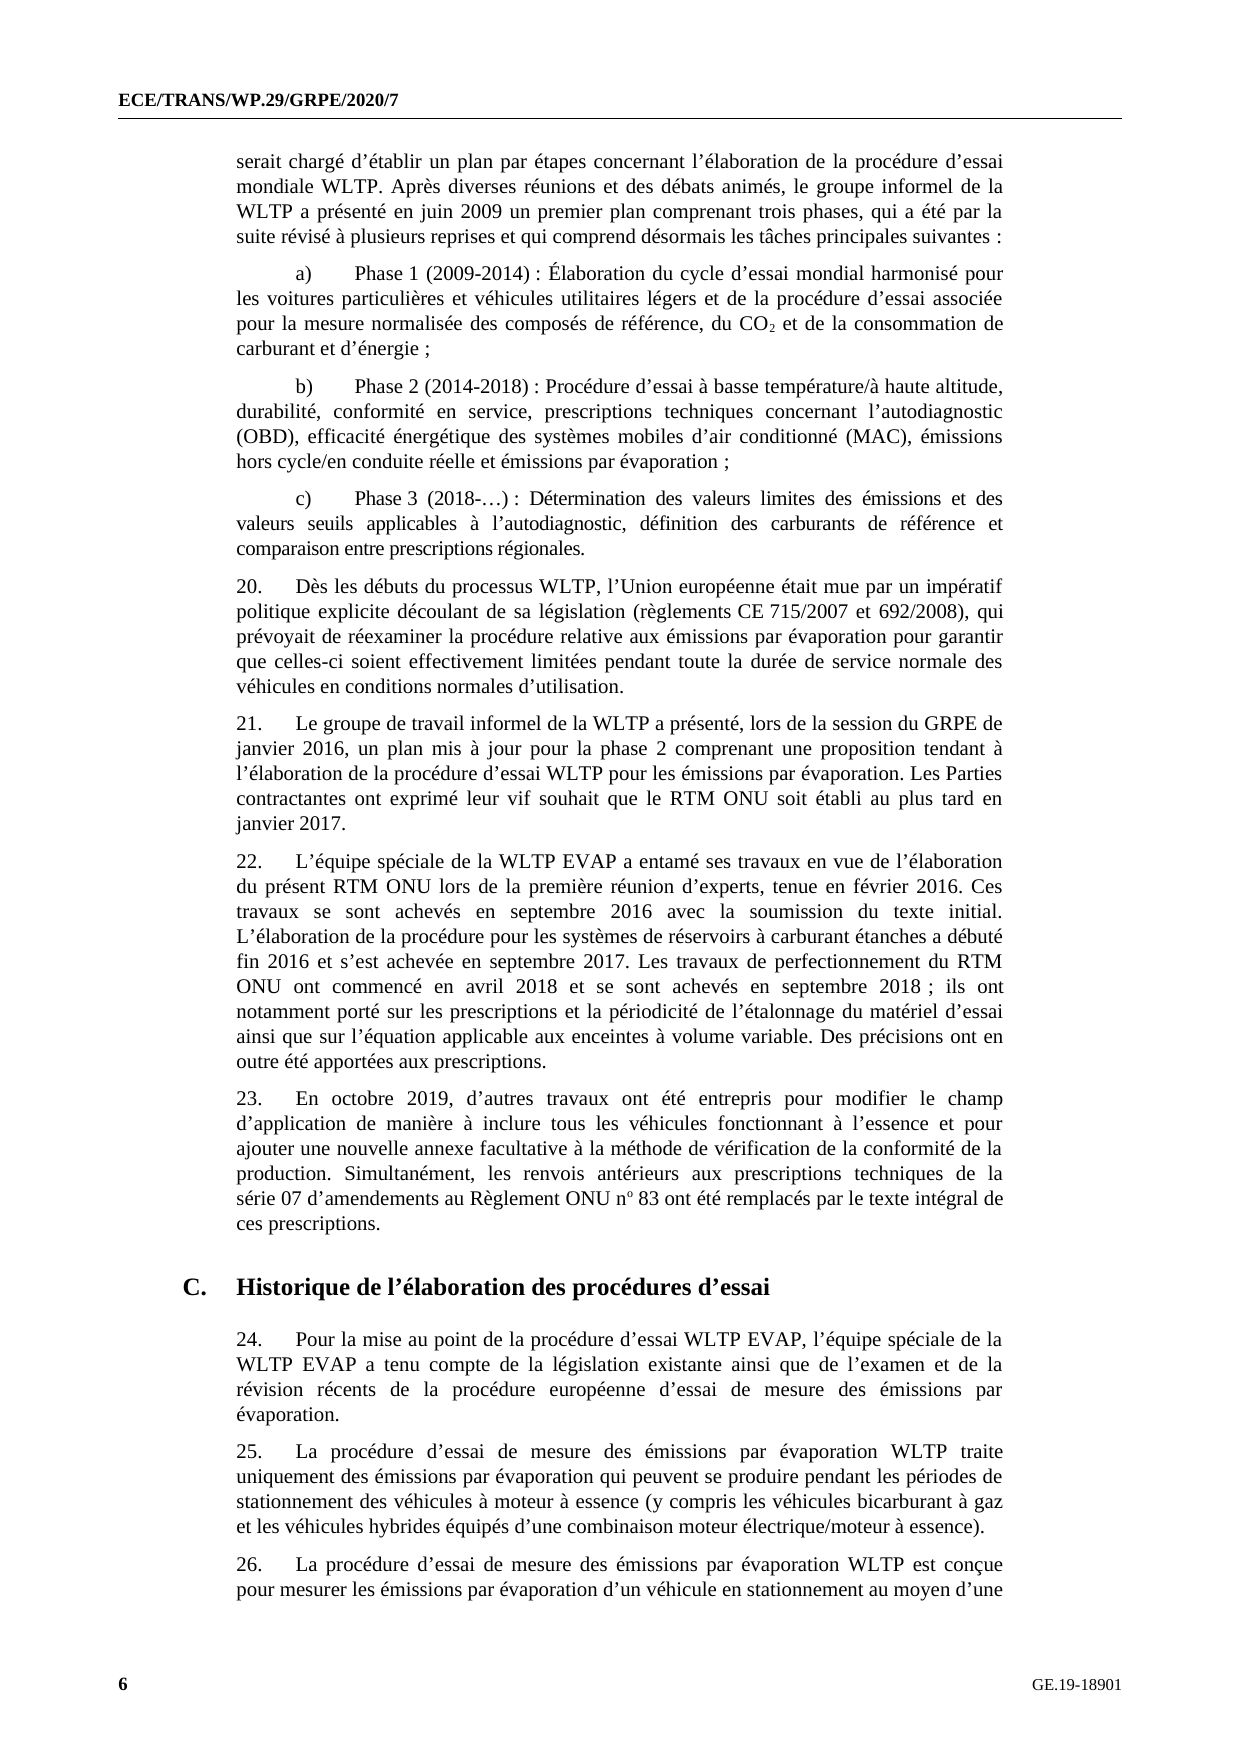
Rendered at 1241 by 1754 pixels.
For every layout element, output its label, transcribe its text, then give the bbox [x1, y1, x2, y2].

text C. Historique de l’élaboration des procédures d’essai [118, 1273, 1004, 1301]
text c) Phase 3 (2018-…) : Détermination des valeurs limites des émissions et des valeurs seuils applicables à l’autodiagnostic, définition des carburants de référence et comparaison entre prescriptions régionales. [236, 485, 1004, 560]
text 23. En octobre 2019, d’autres travaux ont été entrepris pour modifier le champ d’application de manière à inclure tous les véhicules fonctionnant à l’essence et pour ajouter une nouvelle annexe facultative à la méthode de vérification de la conformité de la production. Simultanément, les renvois antérieurs aux prescriptions techniques de la série 07 d’amendements au Règlement ONU no 83 ont été remplacés par le texte intégral de ces prescriptions. [236, 1085, 1004, 1235]
text 21. Le groupe de travail informel de la WLTP a présenté, lors de la session du GRPE de janvier 2016, un plan mis à jour pour la phase 2 comprenant une proposition tendant à l’élaboration de la procédure d’essai WLTP pour les émissions par évaporation. Les Parties contractantes ont exprimé leur vif souhait que le RTM ONU soit établi au plus tard en janvier 2017. [236, 710, 1004, 835]
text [236, 148, 1004, 248]
text 20. Dès les débuts du processus WLTP, l’Union européenne était mue par un impératif politique explicite découlant de sa législation (règlements CE 715/2007 et 692/2008), qui prévoyait de réexaminer la procédure relative aux émissions par évaporation pour garantir que celles-ci soient effectivement limitées pendant toute la durée de service normale des véhicules en conditions normales d’utilisation. [236, 573, 1004, 698]
text a) Phase 1 (2009-2014) : Élaboration du cycle d’essai mondial harmonisé pour les voitures particulières et véhicules utilitaires légers et de la procédure d’essai associée pour la mesure normalisée des composés de référence, du CO2 et de la consommation de carburant et d’énergie ; [236, 260, 1004, 360]
text 25. La procédure d’essai de mesure des émissions par évaporation WLTP traite uniquement des émissions par évaporation qui peuvent se produire pendant les périodes de stationnement des véhicules à moteur à essence (y compris les véhicules bicarburant à gaz et les véhicules hybrides équipés d’une combinaison moteur électrique/moteur à essence). [236, 1438, 1004, 1538]
text 24. Pour la mise au point de la procédure d’essai WLTP EVAP, l’équipe spéciale de la WLTP EVAP a tenu compte de la législation existante ainsi que de l’examen et de la révision récents de la procédure européenne d’essai de mesure des émissions par évaporation. [236, 1326, 1004, 1426]
text 22. L’équipe spéciale de la WLTP EVAP a entamé ses travaux en vue de l’élaboration du présent RTM ONU lors de la première réunion d’experts, tenue en février 2016. Ces travaux se sont achevés en septembre 2016 avec la soumission du texte initial. L’élaboration de la procédure pour les systèmes de réservoirs à carburant étanches a débuté fin 2016 et s’est achevée en septembre 2017. Les travaux de perfectionnement du RTM ONU ont commencé en avril 2018 et se sont achevés en septembre 2018 ; ils ont notamment porté sur les prescriptions et la périodicité de l’étalonnage du matériel d’essai ainsi que sur l’équation applicable aux enceintes à volume variable. Des précisions ont en outre été apportées aux prescriptions. [236, 848, 1004, 1073]
text b) Phase 2 (2014-2018) : Procédure d’essai à basse température/à haute altitude, durabilité, conformité en service, prescriptions techniques concernant l’autodiagnostic (OBD), efficacité énergétique des systèmes mobiles d’air conditionné (MAC), émissions hors cycle/en conduite réelle et émissions par évaporation ; [236, 373, 1004, 473]
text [236, 1551, 1004, 1601]
